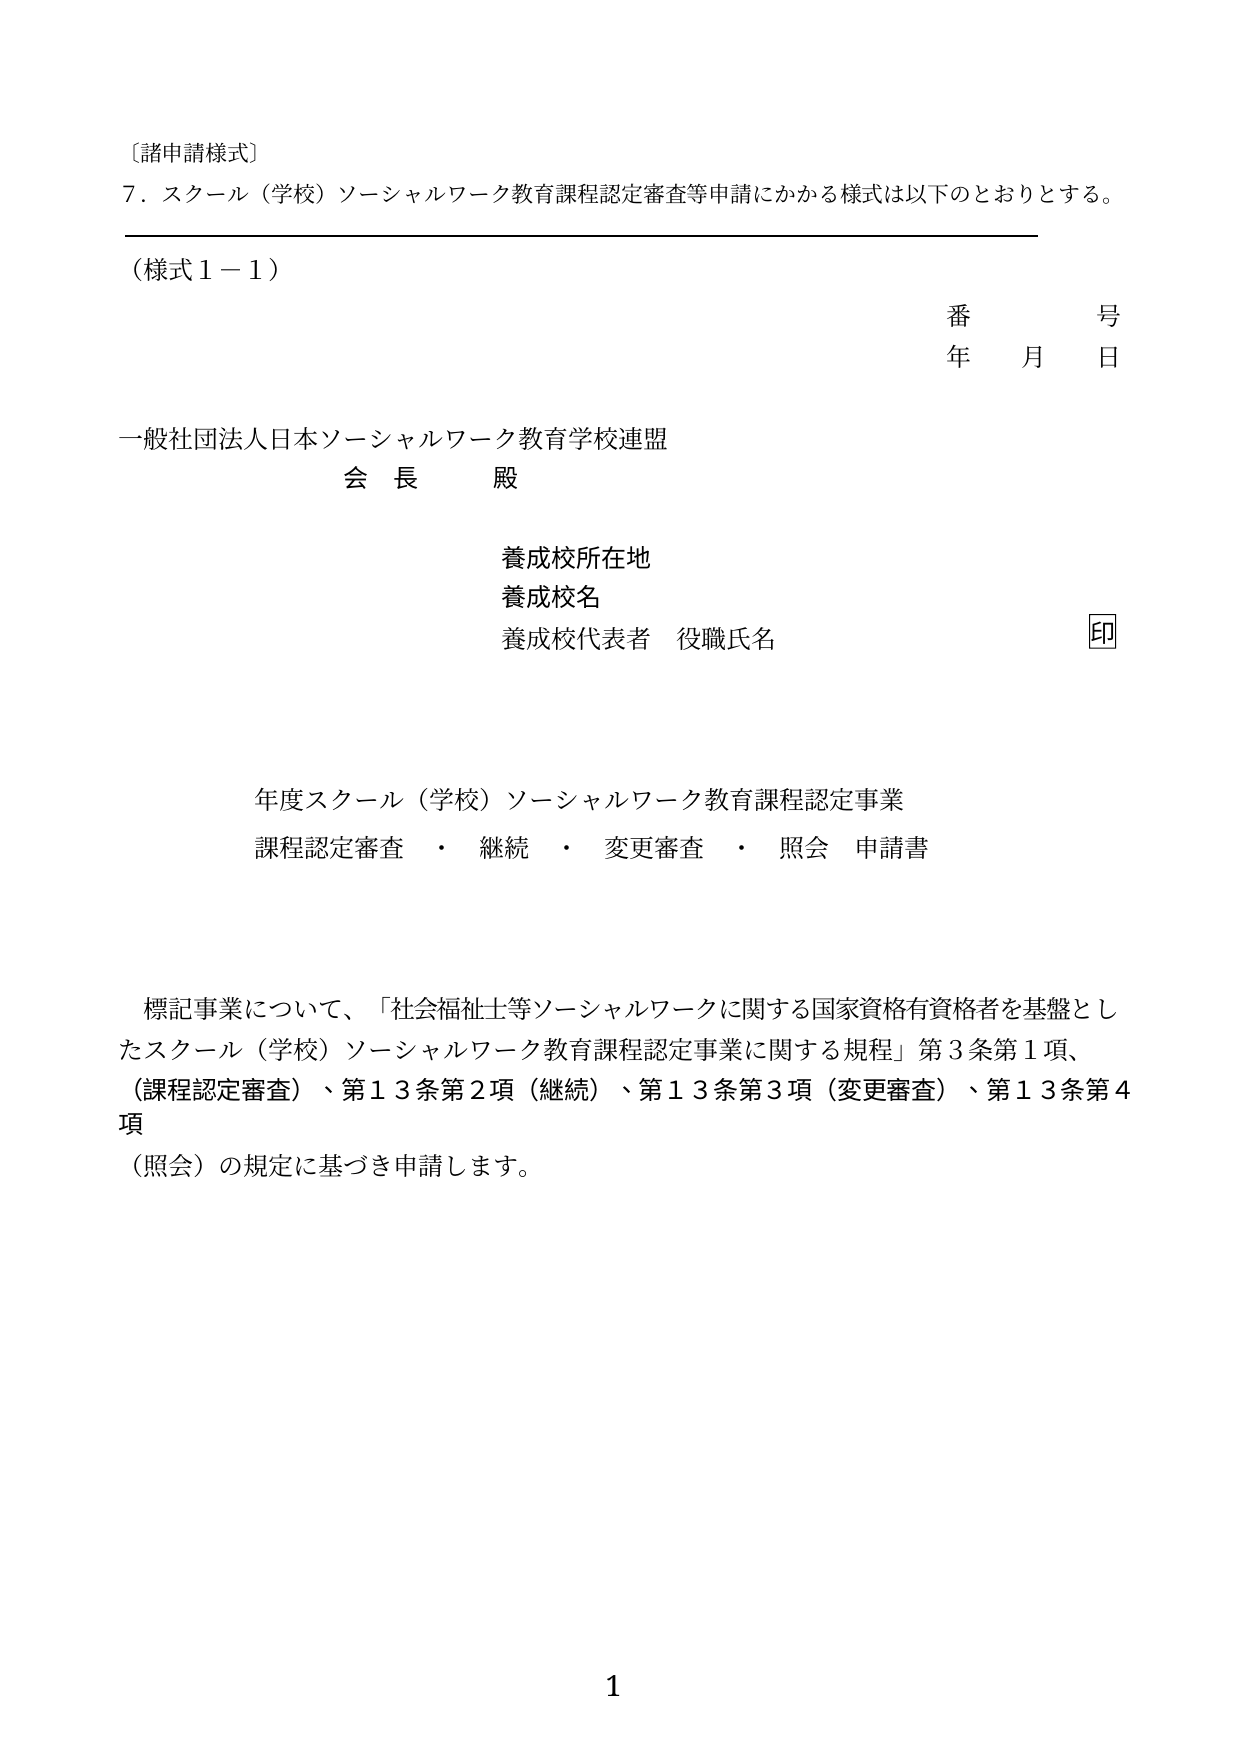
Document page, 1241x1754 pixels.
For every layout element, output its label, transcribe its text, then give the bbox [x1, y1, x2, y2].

text 一般社団法人日本ソーシャルワーク教育学校連盟 [118, 419, 1157, 455]
text （課程認定審査）、第１３条第２項（継続）、第１３条第３項（変更審査）、第１３条第４項 [118, 1073, 1157, 1141]
text 養成校代表者 役職氏名 [502, 619, 1157, 655]
text 〔諸申請様式〕 [118, 136, 1157, 167]
text 年 月 日 [947, 338, 1157, 374]
text 番 号 [947, 297, 1157, 333]
text ７．スクール（学校）ソーシャルワーク教育課程認定審査等申請にかかる様式は以下のとおりとする。 [118, 177, 1157, 208]
text （照会）の規定に基づき申請します。 [118, 1146, 1157, 1182]
text 年度スクール（学校）ソーシャルワーク教育課程認定事業 [210, 780, 1110, 816]
text 会 長 殿 [343, 461, 1157, 495]
text 養成校所在地養成校名 [502, 540, 652, 614]
text 標記事業について、「社会福祉士等ソーシャルワークに関する国家資格有資格者を基盤としたスクール（学校）ソーシャルワーク教育課程認定事業に関する規程」第３条第１項、 [118, 989, 1122, 1067]
text 課程認定審査 ・ 継続 ・ 変更審査 ・ 照会 申請書 [210, 829, 1110, 865]
text （様式１－１） [118, 251, 297, 286]
